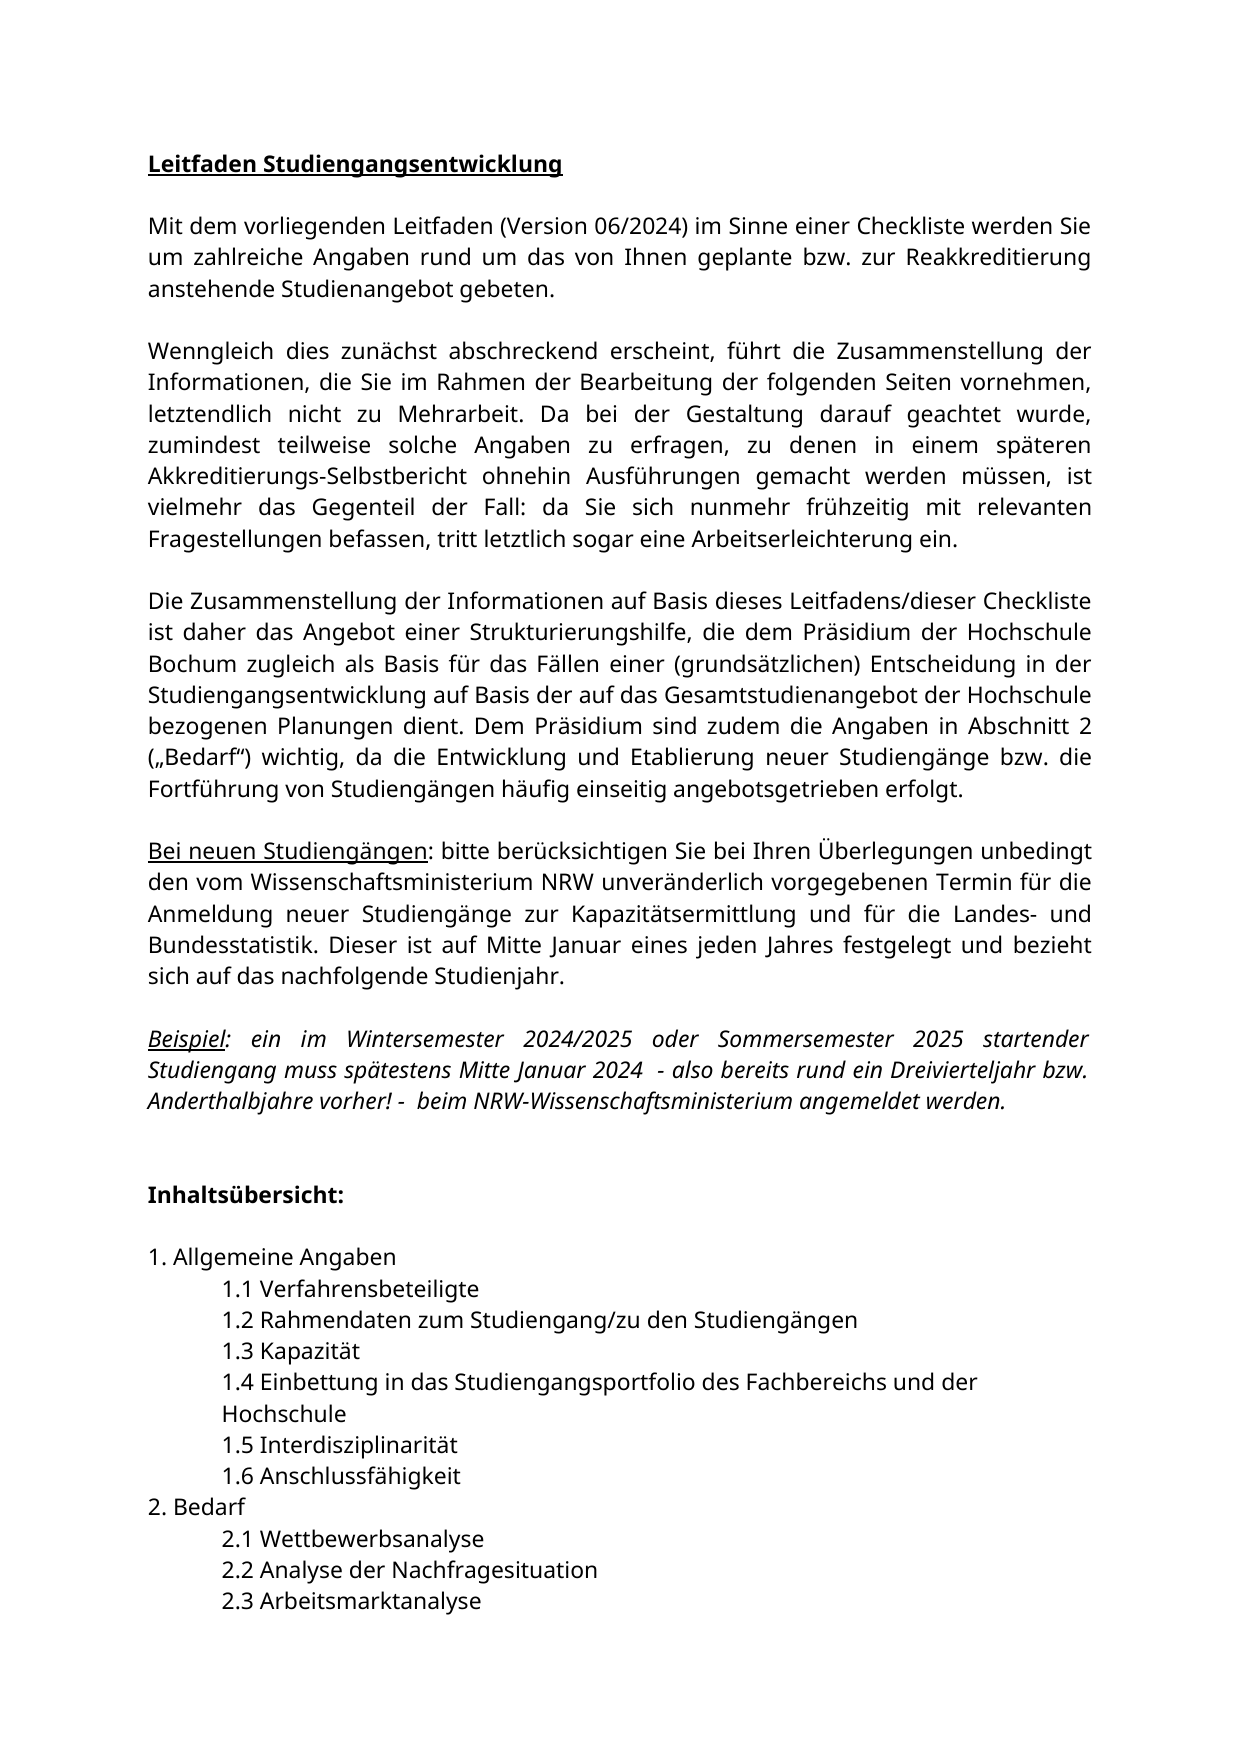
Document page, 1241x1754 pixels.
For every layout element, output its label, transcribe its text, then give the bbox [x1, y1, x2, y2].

text Die Zusammenstellung der Informationen auf Basis dieses Leitfadens/dieser Checkliste ist daher das Angebot einer Strukturierungshilfe, die dem Präsidium der Hochschule Bochum zugleich als Basis für das Fällen einer (grundsätzlichen) Entscheidung in der Studiengangsentwicklung auf Basis der auf das Gesamtstudienangebot der Hochschule bezogenen Planungen dient. Dem Präsidium sind zudem die Angaben in Abschnitt 2 („Bedarf“) wichtig, da die Entwicklung und Etablierung neuer Studiengänge bzw. die Fortführung von Studiengängen häufig einseitig angebotsgetrieben erfolgt. [148, 585, 1093, 804]
text 2.3 Arbeitsmarktanalyse [221, 1585, 1093, 1616]
text Leitfaden Studiengangsentwicklung [148, 148, 1093, 179]
text 1.2 Rahmendaten zum Studiengang/zu den Studiengängen [221, 1304, 1093, 1335]
text 1. Allgemeine Angaben [148, 1241, 1093, 1273]
text 2.1 Wettbewerbsanalyse [221, 1523, 1093, 1554]
text 1.3 Kapazität [221, 1335, 1093, 1366]
text 2.2 Analyse der Nachfragesituation [221, 1554, 1093, 1585]
text Wenngleich dies zunächst abschreckend erscheint, führt die Zusammenstellung der Informationen, die Sie im Rahmen der Bearbeitung der folgenden Seiten vornehmen, letztendlich nicht zu Mehrarbeit. Da bei der Gestaltung darauf geachtet wurde, zumindest teilweise solche Angaben zu erfragen, zu denen in einem späteren Akkreditierungs-Selbstbericht ohnehin Ausführungen gemacht werden müssen, ist vielmehr das Gegenteil der Fall: da Sie sich nunmehr frühzeitig mit relevanten Fragestellungen befassen, tritt letztlich sogar eine Arbeitserleichterung ein. [148, 335, 1093, 554]
text 1.1 Verfahrensbeteiligte [221, 1273, 1093, 1304]
text 1.6 Anschlussfähigkeit [221, 1460, 1093, 1491]
text Inhaltsübersicht: [148, 1179, 1093, 1210]
text Beispiel: ein im Wintersemester 2024/2025 oder Sommersemester 2025 startender Studiengang muss spätestens Mitte Januar 2024 - also bereits rund ein Dreivierteljahr bzw. Anderthalbjahre vorher! - beim NRW-Wissenschaftsministerium angemeldet werden. [148, 1023, 1093, 1116]
text Mit dem vorliegenden Leitfaden (Version 06/2024) im Sinne einer Checkliste werden Sie um zahlreiche Angaben rund um das von Ihnen geplante bzw. zur Reakkreditierung anstehende Studienangebot gebeten. [148, 210, 1093, 304]
text 2. Bedarf [148, 1491, 1093, 1523]
text 1.4 Einbettung in das Studiengangsportfolio des Fachbereichs und der Hochschule [221, 1366, 1093, 1429]
text 1.5 Interdisziplinarität [221, 1429, 1093, 1460]
text Bei neuen Studiengängen: bitte berücksichtigen Sie bei Ihren Überlegungen unbedingt den vom Wissenschaftsministerium NRW unveränderlich vorgegebenen Termin für die Anmeldung neuer Studiengänge zur Kapazitätsermittlung und für die Landes- und Bundesstatistik. Dieser ist auf Mitte Januar eines jeden Jahres festgelegt und bezieht sich auf das nachfolgende Studienjahr. [148, 835, 1093, 991]
